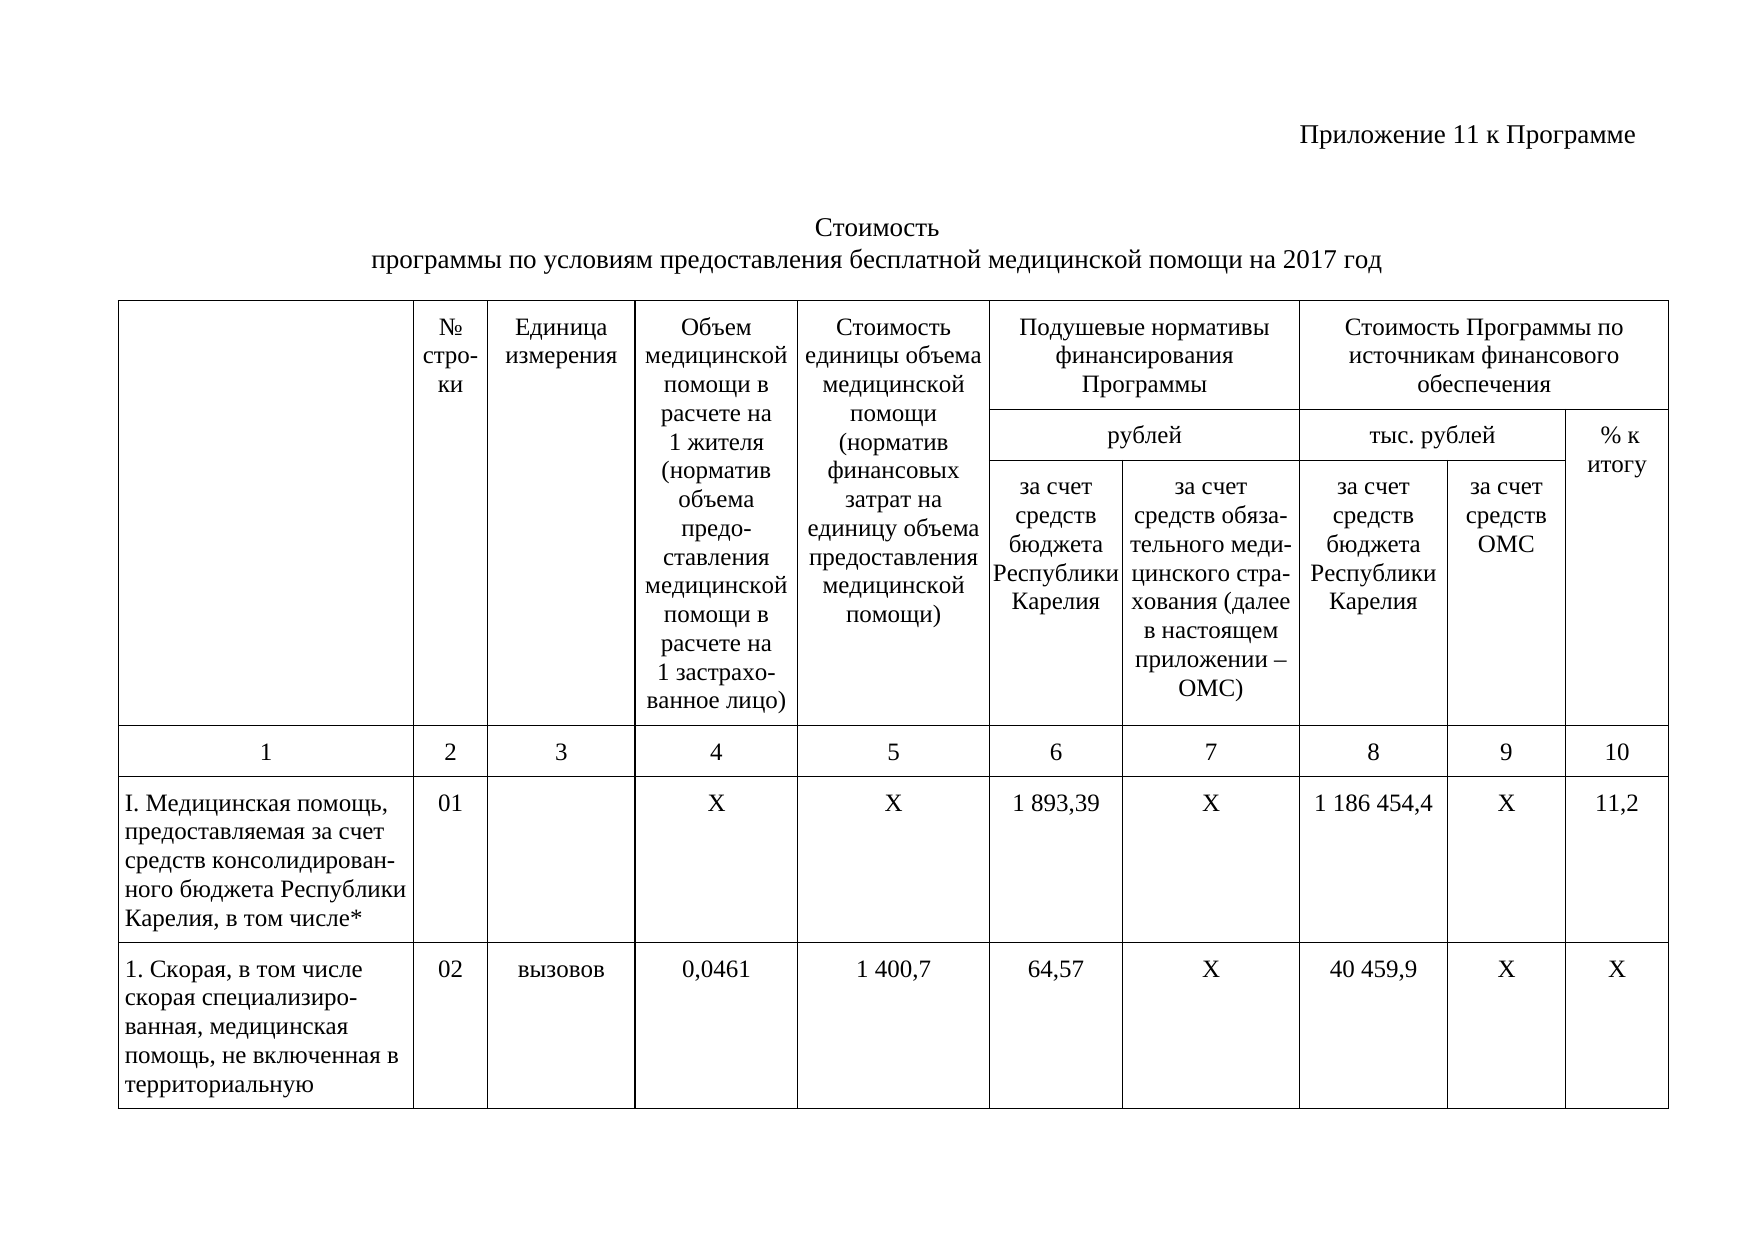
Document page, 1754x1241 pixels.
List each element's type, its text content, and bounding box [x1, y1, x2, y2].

text Стоимость [118, 212, 1636, 243]
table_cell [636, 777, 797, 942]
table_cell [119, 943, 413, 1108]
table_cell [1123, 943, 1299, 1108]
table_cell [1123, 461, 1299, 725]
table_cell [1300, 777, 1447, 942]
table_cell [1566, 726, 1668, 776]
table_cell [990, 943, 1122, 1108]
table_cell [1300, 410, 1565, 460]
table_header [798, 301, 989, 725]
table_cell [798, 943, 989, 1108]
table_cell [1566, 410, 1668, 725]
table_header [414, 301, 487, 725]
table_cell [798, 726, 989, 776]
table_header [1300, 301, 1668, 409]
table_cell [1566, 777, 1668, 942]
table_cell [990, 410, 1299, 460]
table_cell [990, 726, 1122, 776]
text программы по условиям предоставления бесплатной медицинской помощи на 2017 год [118, 243, 1636, 274]
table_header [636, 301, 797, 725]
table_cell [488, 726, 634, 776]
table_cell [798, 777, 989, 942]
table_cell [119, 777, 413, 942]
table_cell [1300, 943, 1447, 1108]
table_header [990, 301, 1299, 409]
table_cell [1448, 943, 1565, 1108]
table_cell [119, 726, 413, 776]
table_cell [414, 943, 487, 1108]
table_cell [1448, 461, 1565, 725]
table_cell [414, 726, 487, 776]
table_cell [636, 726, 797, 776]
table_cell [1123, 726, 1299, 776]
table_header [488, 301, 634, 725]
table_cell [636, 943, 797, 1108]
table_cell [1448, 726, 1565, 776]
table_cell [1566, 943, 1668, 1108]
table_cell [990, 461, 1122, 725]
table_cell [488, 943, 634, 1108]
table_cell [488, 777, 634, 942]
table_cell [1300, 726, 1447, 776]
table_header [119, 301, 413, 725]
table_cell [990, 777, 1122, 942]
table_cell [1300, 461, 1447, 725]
text Приложение 11 к Программе [118, 118, 1636, 149]
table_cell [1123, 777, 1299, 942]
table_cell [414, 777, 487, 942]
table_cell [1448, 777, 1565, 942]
